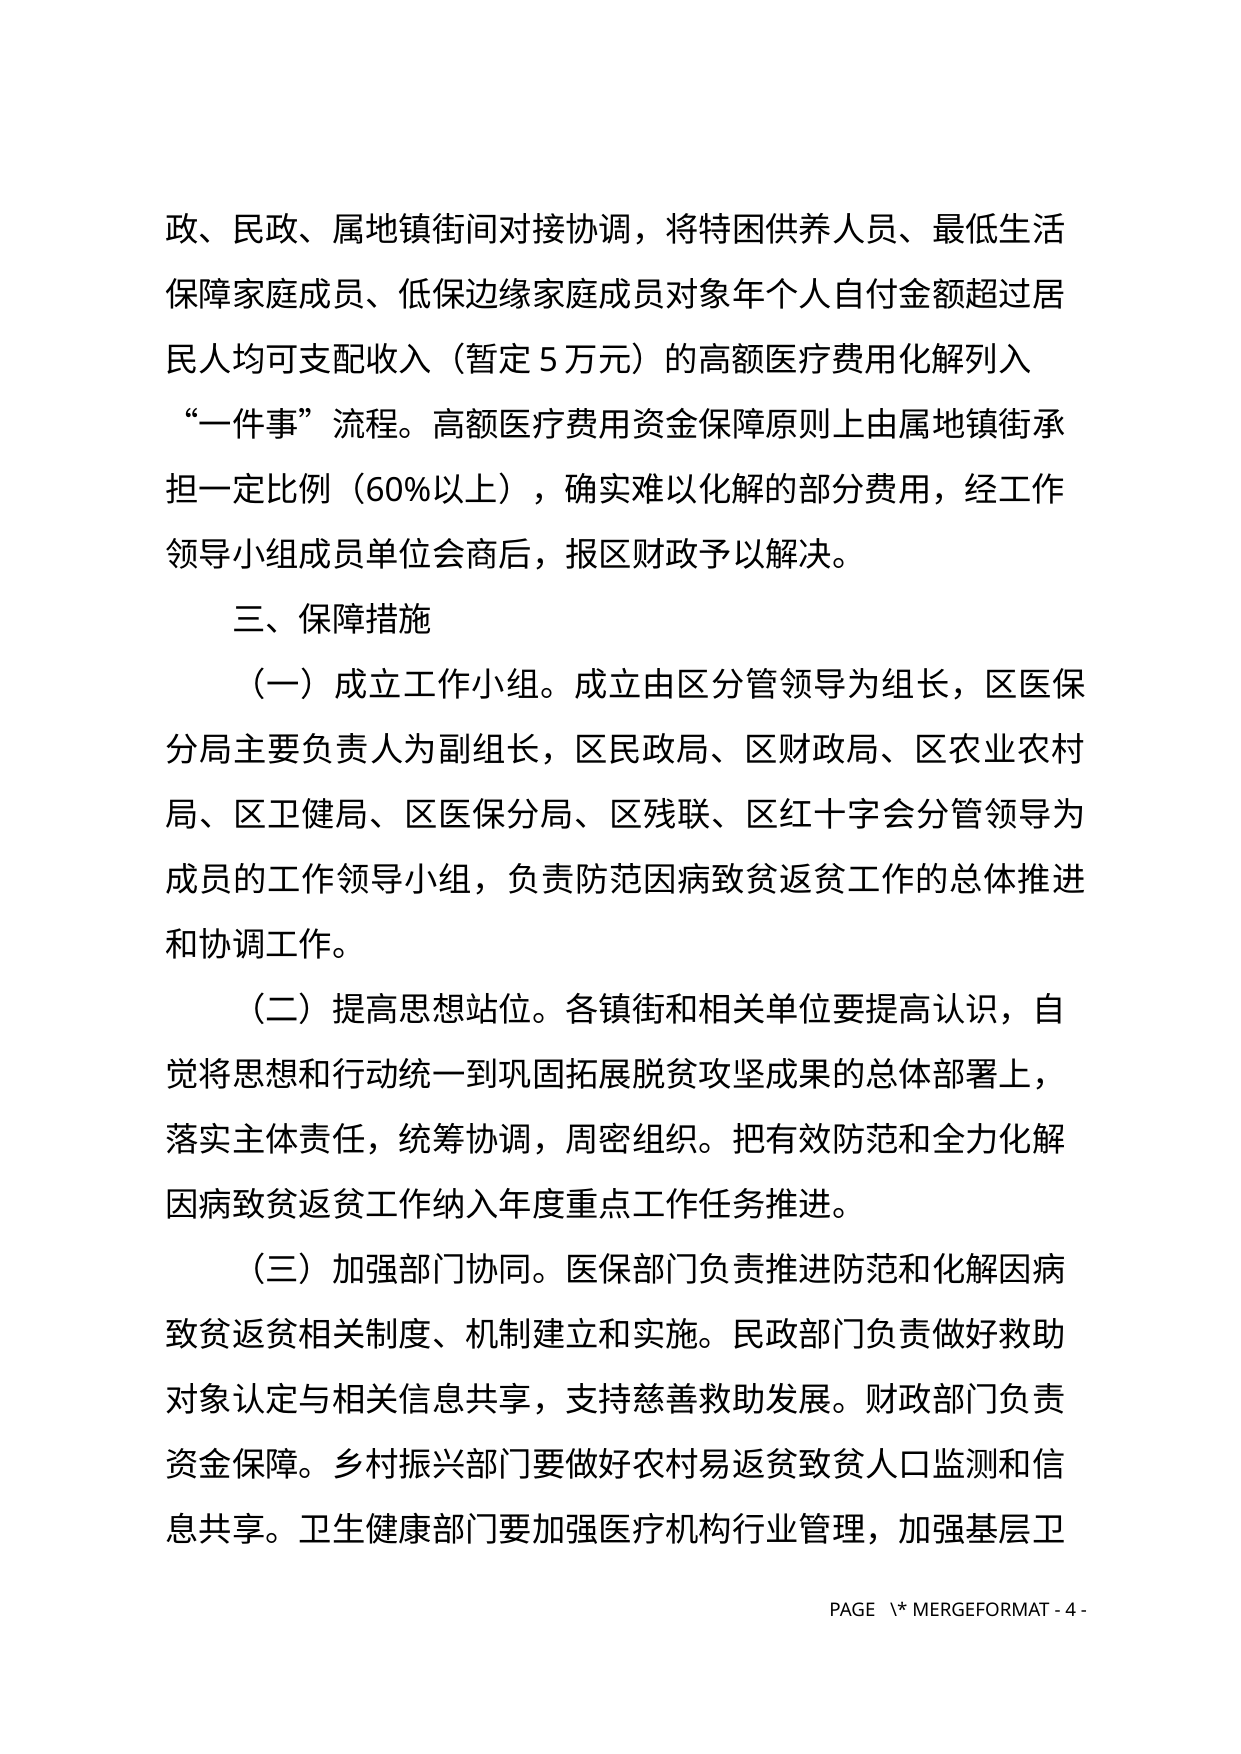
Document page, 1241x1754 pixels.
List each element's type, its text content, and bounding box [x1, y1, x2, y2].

text （二）提高思想站位。各镇街和相关单位要提高认识，自觉将思想和行动统一到巩固拓展脱贫攻坚成果的总体部署上，落实主体责任，统筹协调，周密组织。把有效防范和全力化解因病致贫返贫工作纳入年度重点工作任务推进。 [165, 974, 1087, 1234]
text 三、保障措施 [165, 584, 1087, 649]
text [165, 1234, 1087, 1559]
text （一）成立工作小组。成立由区分管领导为组长，区医保分局主要负责人为副组长，区民政局、区财政局、区农业农村局、区卫健局、区医保分局、区残联、区红十字会分管领导为成员的工作领导小组，负责防范因病致贫返贫工作的总体推进和协调工作。 [165, 649, 1087, 974]
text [165, 194, 1087, 584]
